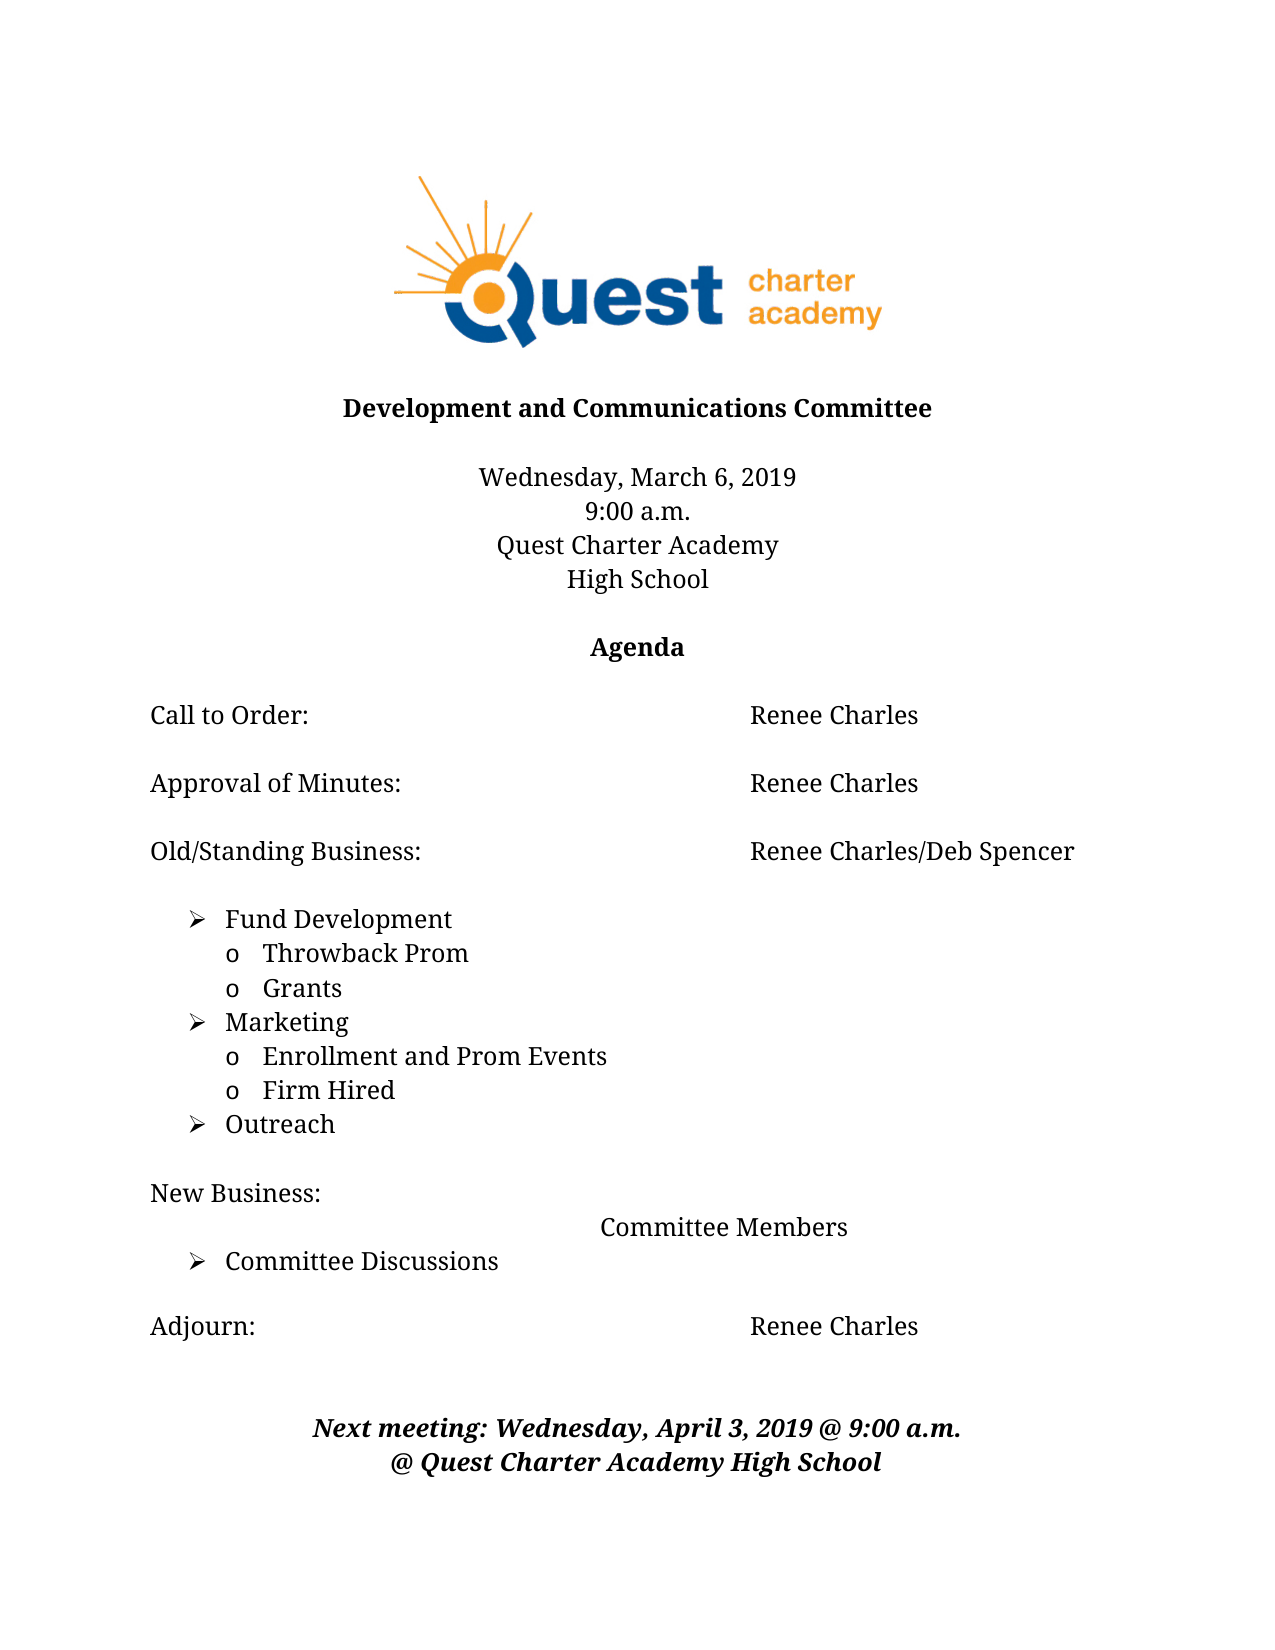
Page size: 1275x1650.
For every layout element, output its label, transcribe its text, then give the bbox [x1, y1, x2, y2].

list Throwback Prom [225, 936, 1125, 970]
list Outreach [187, 1107, 1125, 1141]
list Marketing [187, 1004, 1125, 1039]
text Old/Standing Business: Renee Charles/Deb Spencer [150, 834, 1125, 902]
text High School [150, 561, 1125, 595]
list Enrollment and Prom Events [225, 1039, 1125, 1073]
text @ Quest Charter Academy High School [150, 1445, 1125, 1479]
text Call to Order: Renee Charles [150, 698, 1125, 732]
list Committee Discussions [187, 1243, 1125, 1277]
text Wednesday, March 6, 2019 [150, 459, 1125, 493]
text Development and Communications Committee [150, 391, 1125, 425]
text Approval of Minutes: Renee Charles [150, 766, 1125, 800]
picture [375, 150, 900, 375]
text New Business: [150, 1175, 1125, 1209]
list Grants [225, 970, 1125, 1004]
text Next meeting: Wednesday, April 3, 2019 @ 9:00 a.m. [150, 1411, 1125, 1445]
text 9:00 a.m. [150, 493, 1125, 527]
list Fund Development [187, 902, 1125, 936]
text Committee Members [150, 1209, 1125, 1243]
text Quest Charter Academy [150, 527, 1125, 561]
list Firm Hired [225, 1073, 1125, 1107]
text Adjourn: Renee Charles [150, 1309, 1125, 1343]
text Agenda [150, 629, 1125, 663]
